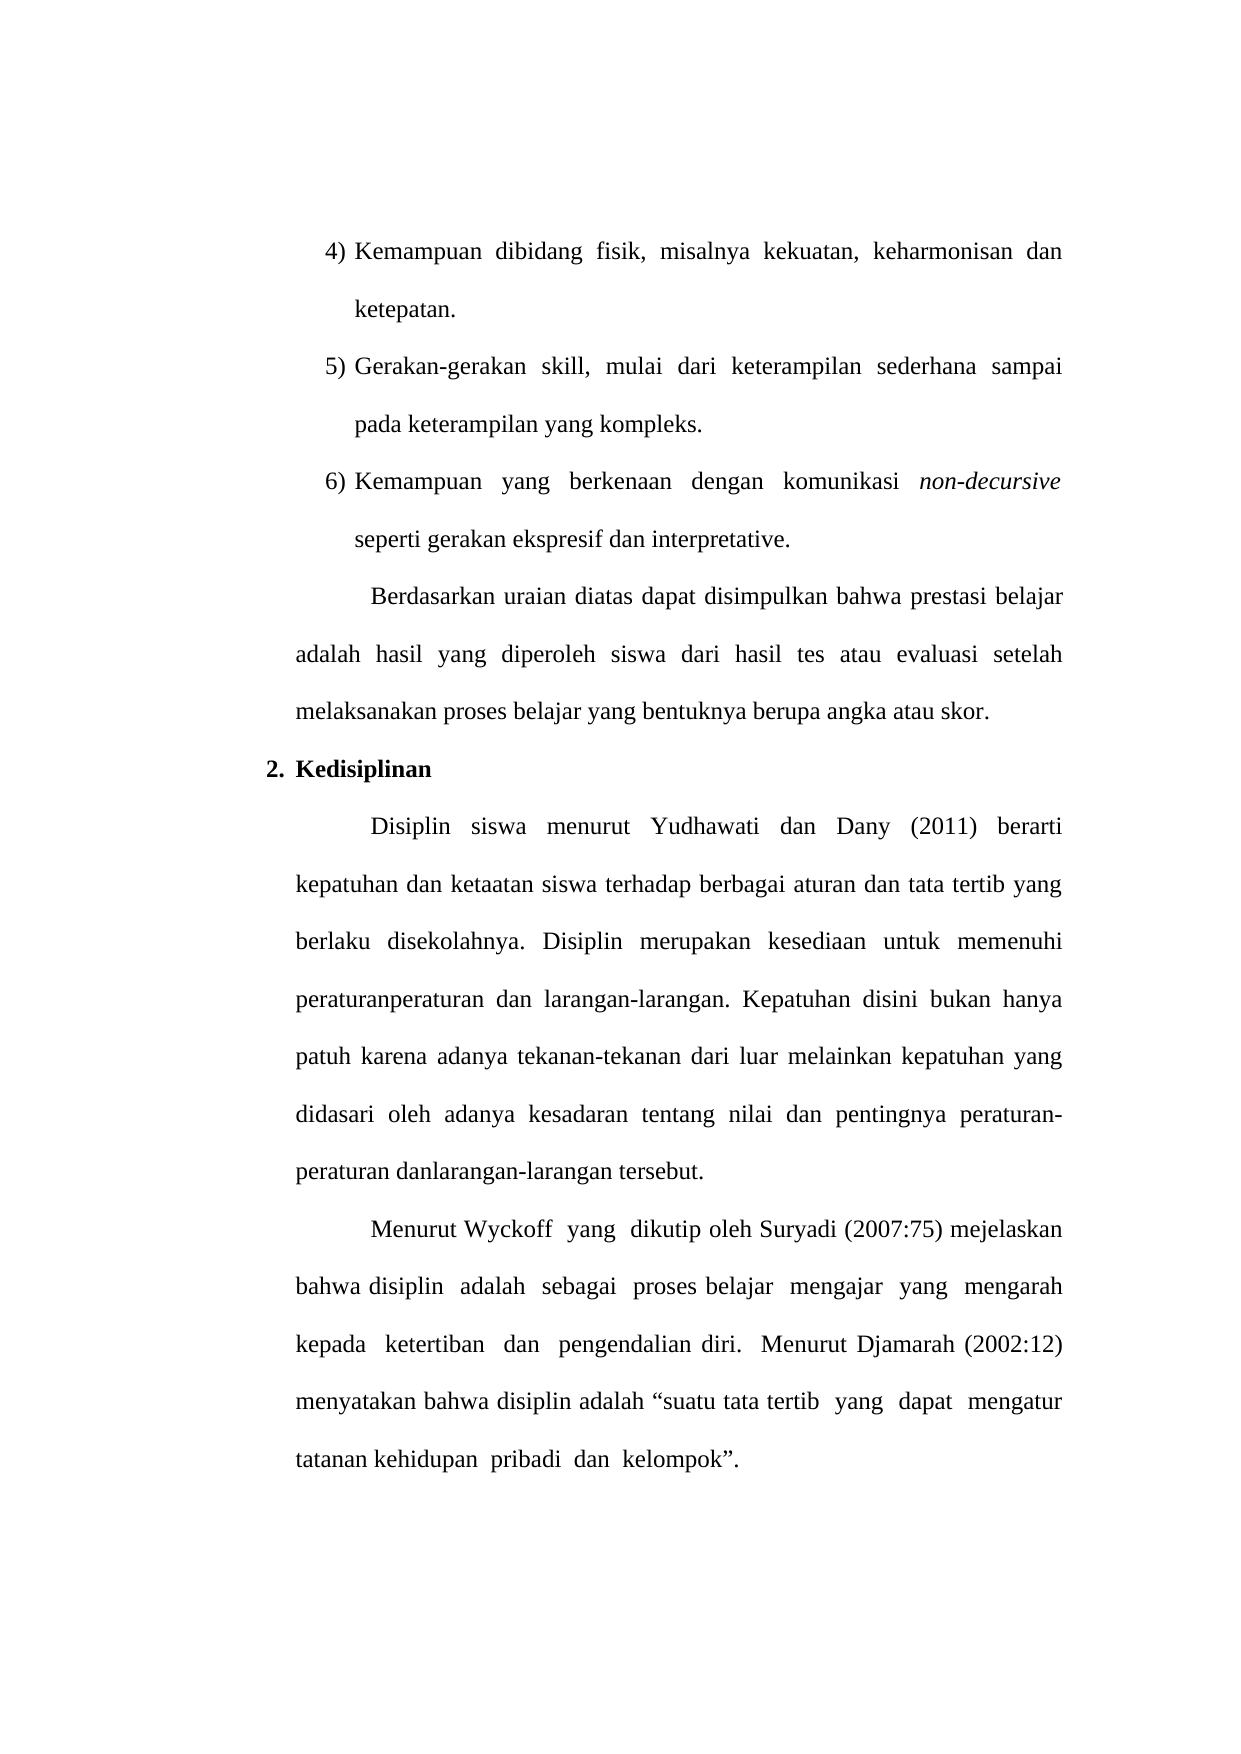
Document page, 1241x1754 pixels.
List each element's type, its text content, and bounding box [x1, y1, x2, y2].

text Menurut Wyckoff yang dikutip oleh Suryadi (2007:75) mejelaskan bahwa disiplin adalah sebagai proses belajar mengajar yang mengarah kepada ketertiban dan pengendalian diri. Menurut Djamarah (2002:12) menyatakan bahwa disiplin adalah “suatu tata tertib yang dapat mengatur tatanan kehidupan pribadi dan kelompok”. [295, 1214, 1063, 1472]
text Berdasarkan uraian diatas dapat disimpulkan bahwa prestasi belajar adalah hasil yang diperoleh siswa dari hasil tes atau evaluasi setelah melaksanakan proses belajar yang bentuknya berupa angka atau skor. [295, 581, 1063, 725]
text Disiplin siswa menurut Yudhawati dan Dany (2011) berarti kepatuhan dan ketaatan siswa terhadap berbagai aturan dan tata tertib yang berlaku disekolahnya. Disiplin merupakan kesediaan untuk memenuhi peraturanperaturan dan larangan-larangan. Kepatuhan disini bukan hanya patuh karena adanya tekanan-tekanan dari luar melainkan kepatuhan yang didasari oleh adanya kesadaran tentang nilai dan pentingnya peraturan-peraturan danlarangan-larangan tersebut. [295, 811, 1063, 1185]
text 2. Kedisiplinan [266, 754, 1063, 782]
text 5) Gerakan-gerakan skill, mulai dari keterampilan sederhana sampai pada keterampilan yang kompleks. [325, 351, 1063, 437]
text 6) Kemampuan yang berkenaan dengan komunikasi non-decursive seperti gerakan ekspresif dan interpretative. [325, 466, 1063, 552]
text 4) Kemampuan dibidang fisik, misalnya kekuatan, keharmonisan dan ketepatan. [325, 236, 1063, 322]
